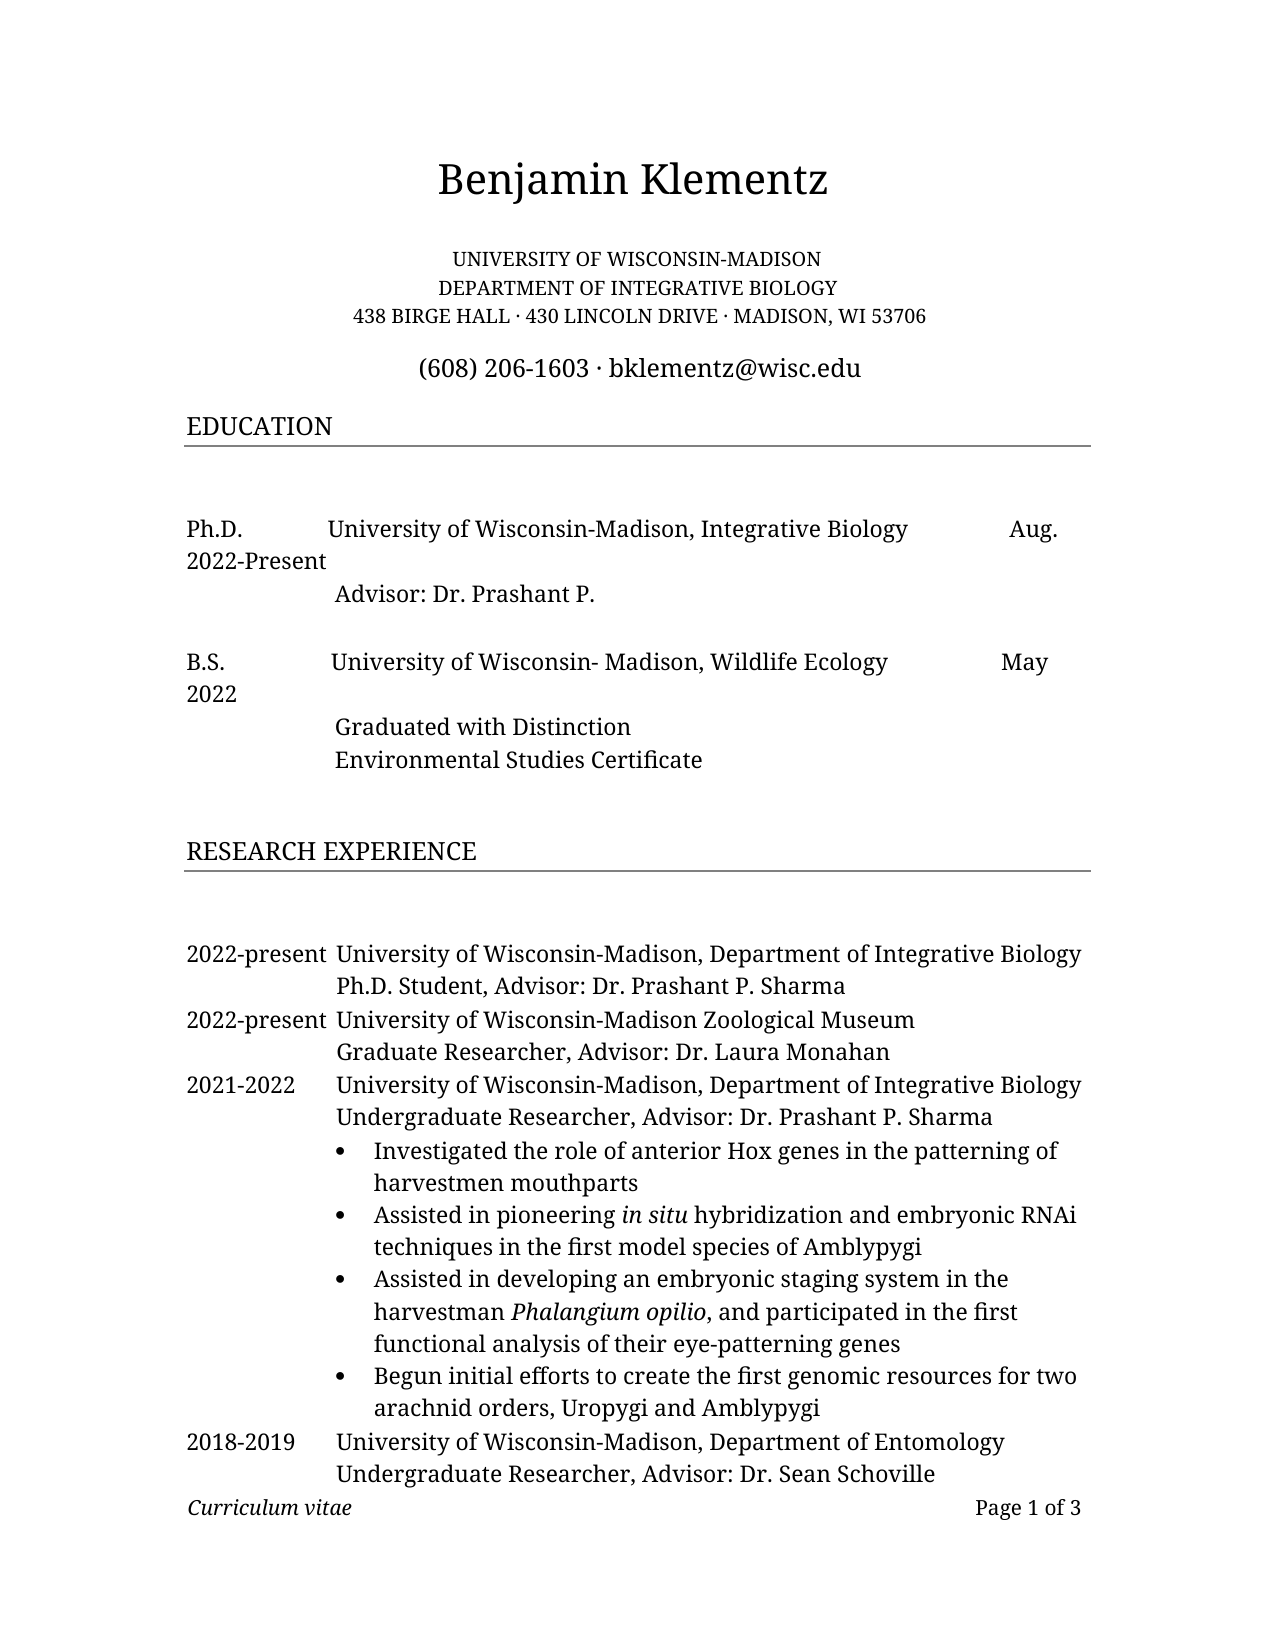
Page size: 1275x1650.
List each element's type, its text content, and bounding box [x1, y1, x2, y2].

text DEPARTMENT OF INTEGRATIVE BIOLOGY [188, 274, 1087, 301]
subtitle RESEARCH EXPERIENCE [186, 834, 1087, 868]
subtitle EDUCATION [186, 408, 1087, 443]
list Assisted in pioneering in situ hybridization and embryonic RNAi techniques in the first model species of Amblypygi [336, 1199, 1087, 1262]
text 2021-2022 University of Wisconsin-Madison, Department of Integrative Biology Undergraduate Researcher, Advisor: Dr. Prashant P. Sharma [186, 1069, 1087, 1133]
text Ph.D. University of Wisconsin-Madison, Integrative Biology Aug. 2022-Present [186, 513, 1087, 576]
text (608) 206-1603 · bklementz@wisc.edu [246, 353, 1033, 384]
text Graduated with Distinction [186, 711, 1087, 742]
list Investigated the role of anterior Hox genes in the patterning of harvestmen mouthparts [336, 1135, 1087, 1198]
text Benjamin Klementz [187, 150, 1079, 207]
list Assisted in developing an embryonic staging system in the harvestman Phalangium opilio, and participated in the first functional analysis of their eye-patterning genes [336, 1263, 1087, 1359]
text 2018-2019 University of Wisconsin-Madison, Department of Entomology Undergraduate Researcher, Advisor: Dr. Sean Schoville [186, 1426, 1087, 1489]
text B.S. University of Wisconsin- Madison, Wildlife Ecology May 2022 [186, 645, 1087, 709]
text Environmental Studies Certificate [186, 744, 1087, 776]
text UNIVERSITY OF WISCONSIN-MADISON [187, 245, 1087, 272]
text 438 BIRGE HALL · 430 LINCOLN DRIVE · MADISON, WI 53706 [246, 303, 1033, 328]
text 2022-present University of Wisconsin-Madison Zoological Museum Graduate Researcher, Advisor: Dr. Laura Monahan [186, 1004, 1087, 1067]
list Begun initial efforts to create the first genomic resources for two arachnid orders, Uropygi and Amblypygi [336, 1360, 1087, 1423]
text Advisor: Dr. Prashant P. [186, 578, 1087, 609]
text 2022-present University of Wisconsin-Madison, Department of Integrative Biology Ph.D. Student, Advisor: Dr. Prashant P. Sharma [186, 938, 1087, 1002]
